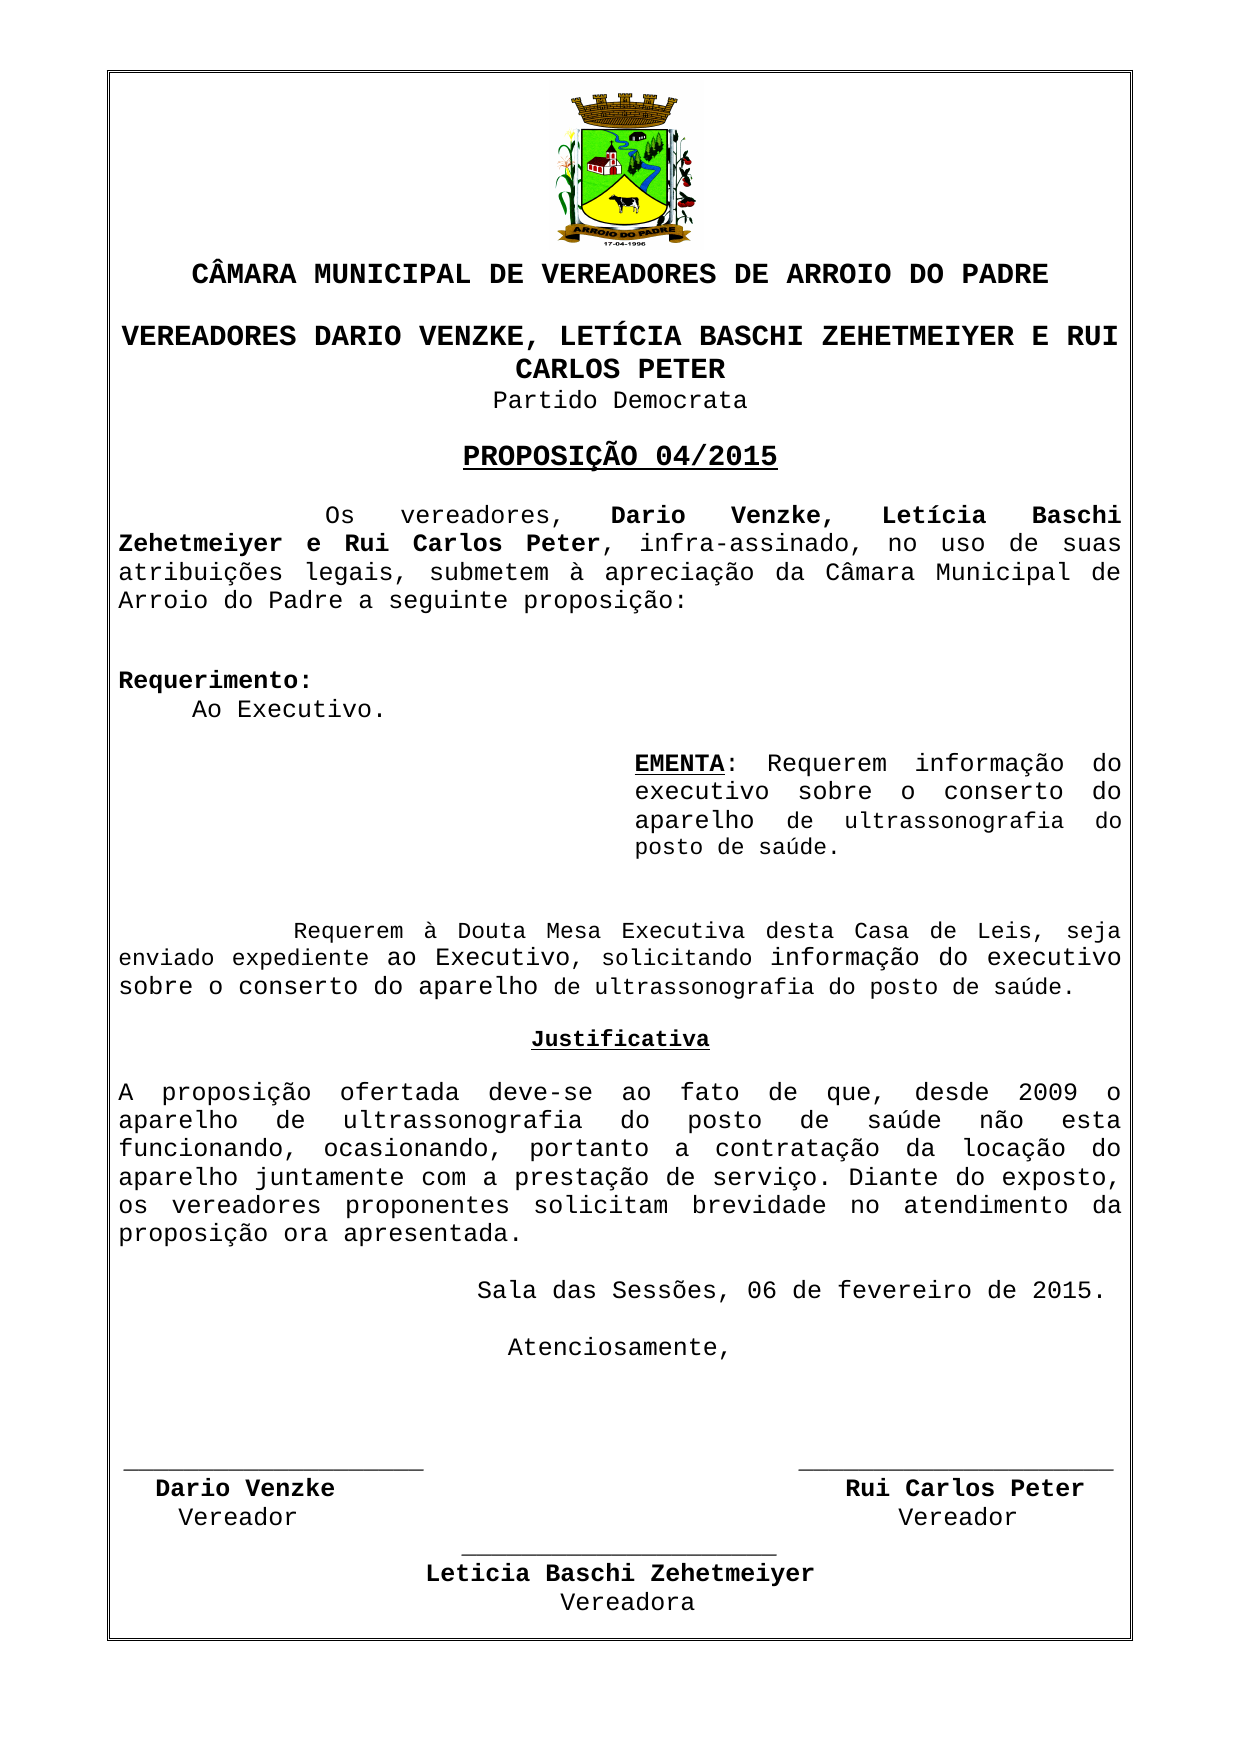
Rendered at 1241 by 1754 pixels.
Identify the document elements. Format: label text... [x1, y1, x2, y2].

text Vereadora [118, 1589, 1122, 1618]
text ____________________ _____________________ Dario Venzke Rui Carlos Peter [118, 1448, 1122, 1504]
text EMENTA: Requerem informação do executivo sobre o conserto do aparelho de ultrassonografia do posto de saúde. [634, 751, 1122, 861]
text PROPOSIÇÃO 04/2015 [118, 441, 1122, 474]
text Justificativa [118, 1027, 1122, 1053]
text Sala das Sessões, 06 de fevereiro de 2015. [118, 1278, 1122, 1306]
text Ao Executivo. [118, 696, 1122, 724]
text Partido Democrata [118, 387, 1122, 416]
text Leticia Baschi Zehetmeiyer [118, 1561, 1122, 1589]
text Requerem à Douta Mesa Executiva desta Casa de Leis, seja enviado expediente ao Executivo, solicitando informação do executivo sobre o conserto do aparelho de ultrassonografia do posto de saúde. [118, 919, 1122, 1002]
text Vereador Vereador [118, 1504, 1122, 1533]
text _____________________ [118, 1533, 1122, 1561]
text Requerimento: [118, 668, 1122, 696]
text A proposição ofertada deve-se ao fato de que, desde 2009 o aparelho de ultrassonografia do posto de saúde não esta funcionando, ocasionando, portanto a contratação da locação do aparelho juntamente com a prestação de serviço. Diante do exposto, os vereadores proponentes solicitam brevidade no atendimento da proposição ora apresentada. [118, 1079, 1122, 1249]
text VEREADORES DARIO VENZKE, LETÍCIA BASCHI ZEHETMEIYER E RUI CARLOS PETER [118, 321, 1122, 387]
text Atenciosamente, [118, 1334, 1122, 1363]
text Os vereadores, Dario Venzke, Letícia Baschi Zehetmeiyer e Rui Carlos Peter, infra-assinado, no uso de suas atribuições legais, submetem à apreciação da Câmara Municipal de Arroio do Padre a seguinte proposição: [118, 503, 1122, 616]
